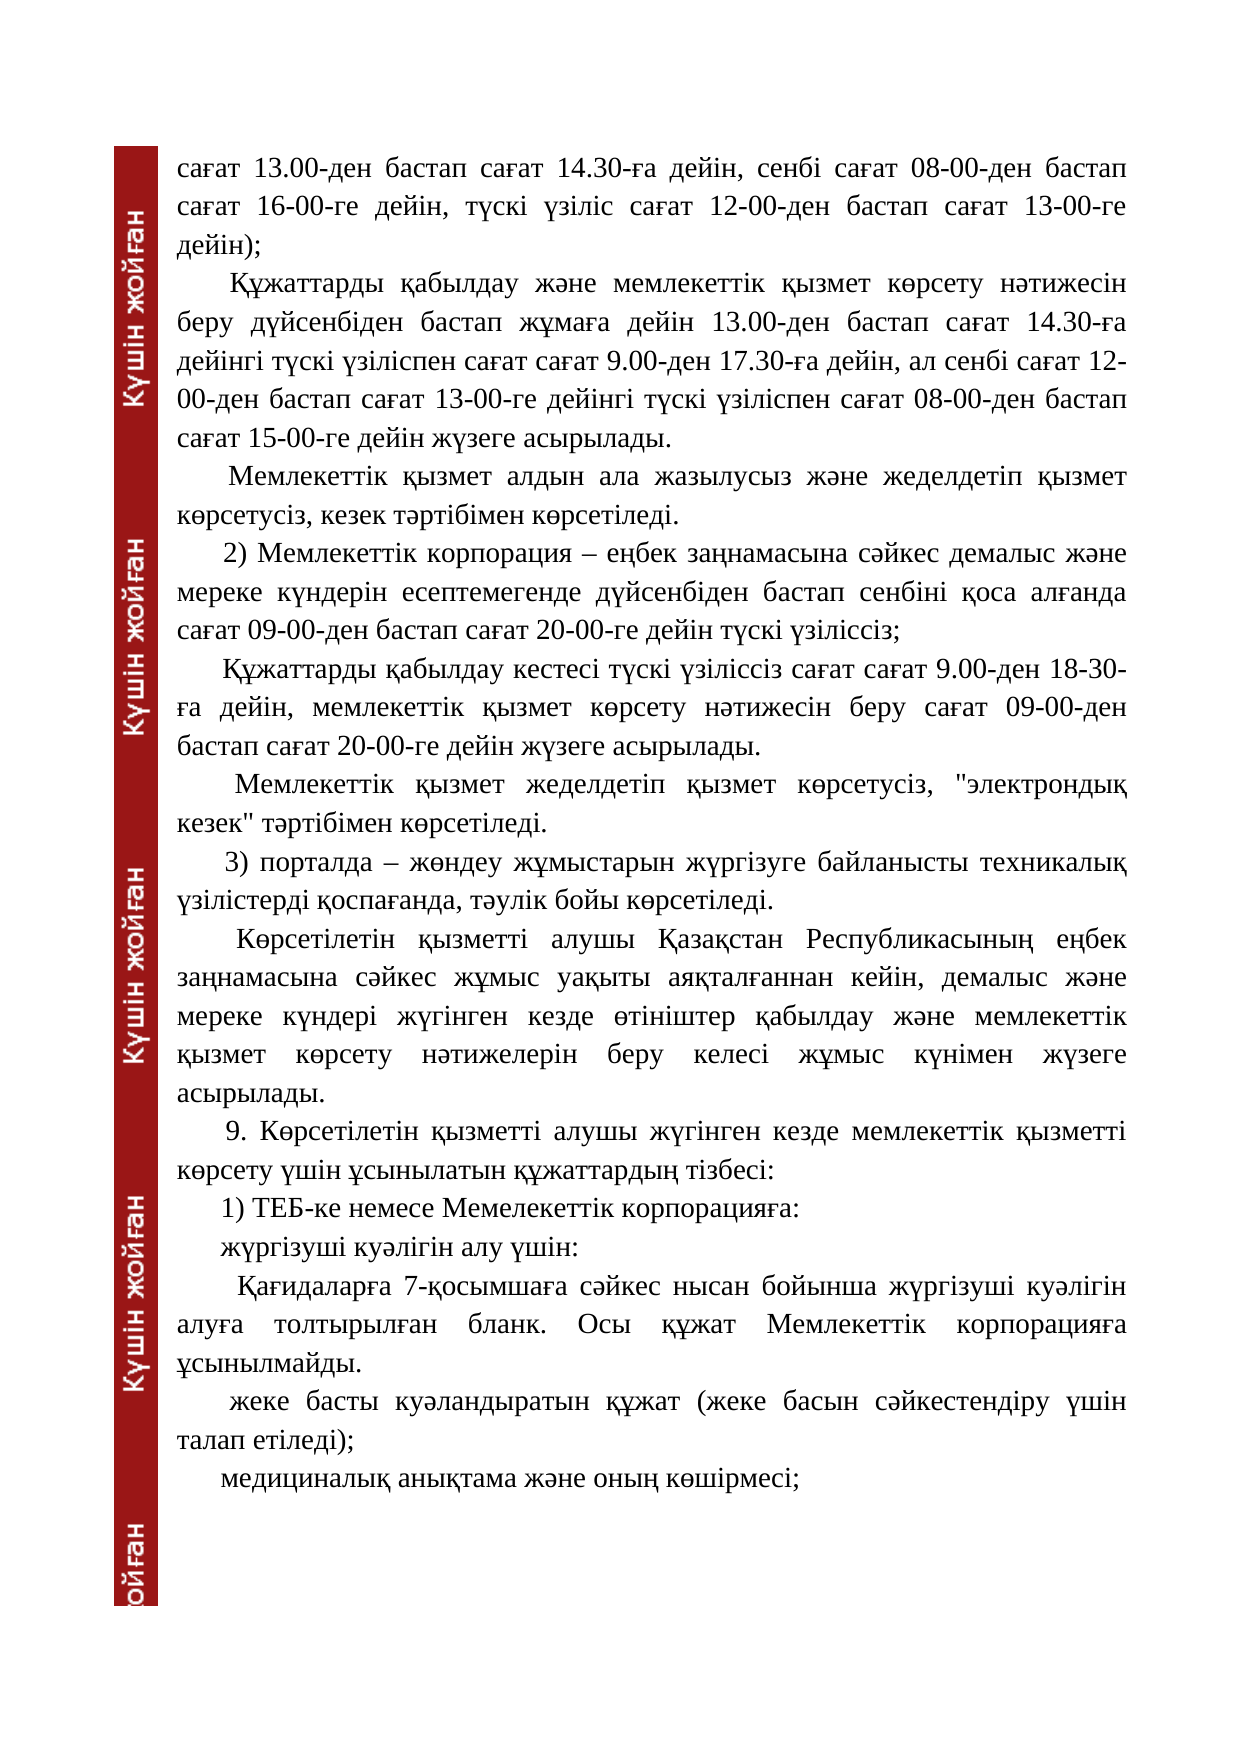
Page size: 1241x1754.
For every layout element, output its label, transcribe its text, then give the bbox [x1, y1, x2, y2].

picture [114, 916, 158, 921]
picture [114, 1263, 158, 1268]
text медициналық анықтама және оның көшірмесі; [112, 1460, 1128, 1494]
picture [114, 146, 158, 150]
text 2) Мемлекеттік корпорация – еңбек заңнамасына сәйкес демалыс және мереке күндерін есептемегенде дүйсенбіден бастап сенбіні қоса алғанда сағат 09-00-ден бастап сағат 20-00-ге дейін түскі үзіліссіз; [112, 535, 1128, 646]
text Құжаттарды қабылдау және мемлекеттік қызмет көрсету нәтижесін беру дүйсенбіден бастап жұмаға дейін 13.00-ден бастап сағат 14.30-ға дейінгі түскі үзіліспен сағат сағат 9.00-ден 17.30-ға дейін, ал сенбі сағат 12-00-ден бастап сағат 13-00-ге дейінгі түскі үзіліспен сағат 08-00-ден бастап сағат 15-00-ге дейін жүзеге асырылады. [112, 266, 1128, 453]
picture [114, 762, 158, 767]
text 9. Көрсетілетін қызметті алушы жүгінген кезде мемлекеттік қызметті көрсету үшін ұсынылатын құжаттардың тізбесі: [112, 1113, 1128, 1186]
picture [114, 1224, 158, 1229]
text 1) ТЕБ-ке немесе Мемелекеттік корпорацияға: [112, 1191, 1128, 1224]
text Мемлекеттік қызмет алдын ала жазылусыз және жеделдетіп қызмет көрсетусіз, кезек тәртібімен көрсетіледі. [112, 458, 1128, 530]
text Құжаттарды қабылдау кестесі түскі үзіліссіз сағат сағат 9.00-ден 18-30-ға дейін, мемлекеттік қызмет көрсету нәтижесін беру сағат 09-00-ден бастап сағат 20-00-ге дейін жүзеге асырылады. [112, 651, 1128, 762]
text 3) порталда – жөндеу жұмыстарын жүргізуге байланысты техникалық үзілістерді қоспағанда, тәулік бойы көрсетіледі. [112, 844, 1128, 916]
picture [114, 646, 158, 651]
text жеке басты куәландыратын құжат (жеке басын сәйкестендіру үшін талап етіледі); [112, 1383, 1128, 1455]
picture [114, 1455, 158, 1460]
text жүргізуші куәлігін алу үшін: [112, 1229, 1128, 1263]
picture [114, 453, 158, 458]
text Қағидаларға 7-қосымшаға сәйкес нысан бойынша жүргізуші куәлігін алуға толтырылған бланк. Осы құжат Мемлекеттік корпорацияға ұсынылмайды. [112, 1268, 1128, 1378]
picture [114, 1108, 158, 1113]
text Көрсетілетін қызметті алушы Қазақстан Республикасының еңбек заңнамасына сәйкес жұмыс уақыты аяқталғаннан кейін, демалыс және мереке күндері жүгінген кезде өтініштер қабылдау және мемлекеттік қызмет көрсету нәтижелерін беру келесі жұмыс күнімен жүзеге асырылады. [112, 921, 1128, 1108]
picture [114, 1494, 158, 1606]
picture [114, 530, 158, 535]
picture [114, 1186, 158, 1191]
text Мемлекеттік қызмет жеделдетіп қызмет көрсетусіз, "электрондық кезек" тәртібімен көрсетіледі. [112, 767, 1128, 839]
picture [114, 261, 158, 266]
picture [114, 839, 158, 844]
picture [114, 1378, 158, 1383]
